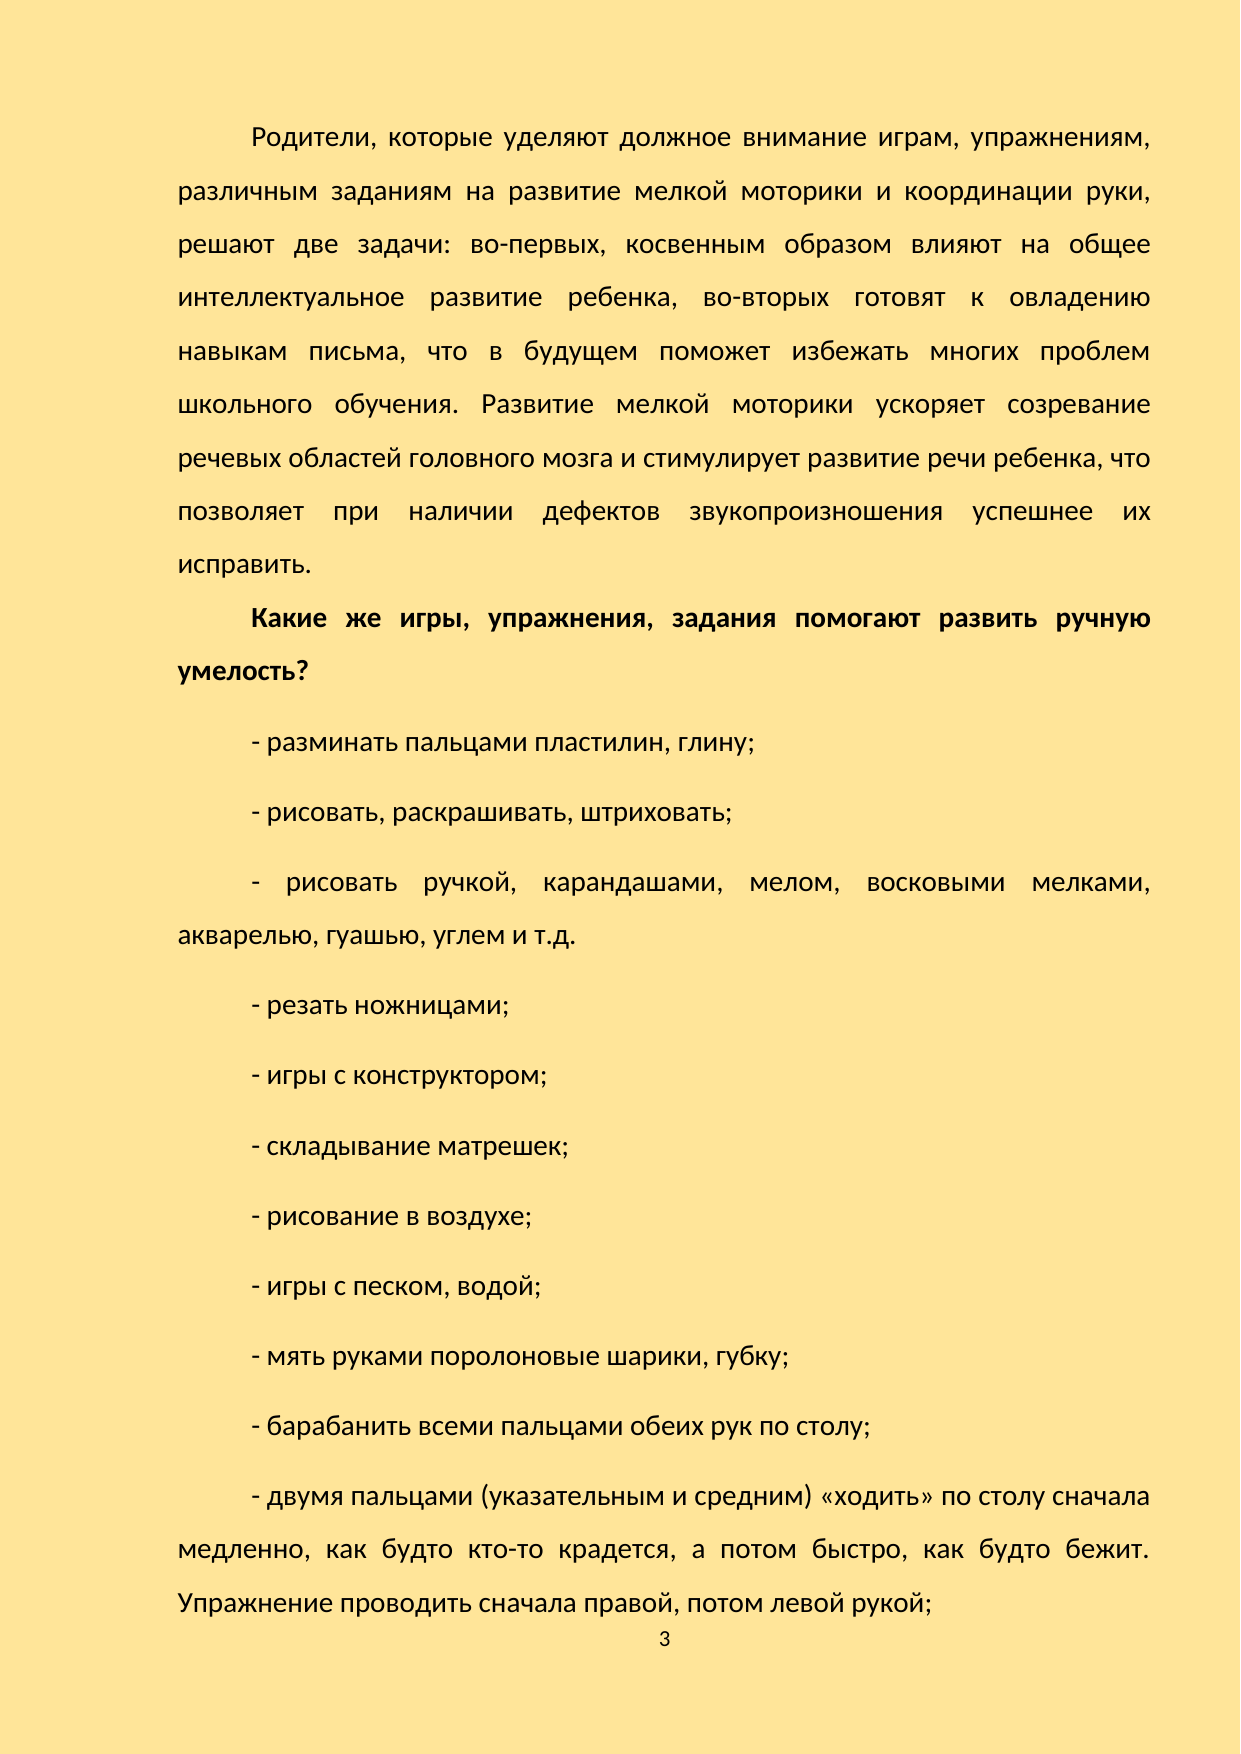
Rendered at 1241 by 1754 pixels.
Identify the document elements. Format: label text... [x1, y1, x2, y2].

text - рисование в воздухе; [177, 1197, 1152, 1232]
text - резать ножницами; [177, 986, 1152, 1022]
text - игры с конструктором; [177, 1056, 1152, 1092]
text - рисовать, раскрашивать, штриховать; [177, 793, 1152, 828]
text Какие же игры, упражнения, задания помогают развить ручную умелость? [177, 599, 1152, 688]
text - барабанить всеми пальцами обеих рук по столу; [177, 1407, 1152, 1443]
text - мять руками поролоновые шарики, губку; [177, 1337, 1152, 1372]
text - игры с песком, водой; [177, 1267, 1152, 1302]
text - складывание матрешек; [177, 1127, 1152, 1162]
text - двумя пальцами (указательным и средним) «ходить» по столу сначала медленно, как будто кто-то крадется, а потом быстро, как будто бежит. Упражнение проводить сначала правой, потом левой рукой; [177, 1477, 1152, 1619]
text Родители, которые уделяют должное внимание играм, упражнениям, различным заданиям на развитие мелкой моторики и координации руки, решают две задачи: во-первых, косвенным образом влияют на общее интеллектуальное развитие ребенка, во-вторых готовят к овладению навыкам письма, что в будущем поможет избежать многих проблем школьного обучения. Развитие мелкой моторики ускоряет созревание речевых областей головного мозга и стимулирует развитие речи ребенка, что позволяет при наличии дефектов звукопроизношения успешнее их исправить. [177, 118, 1152, 581]
text - рисовать ручкой, карандашами, мелом, восковыми мелками, акварелью, гуашью, углем и т.д. [177, 863, 1152, 952]
text - разминать пальцами пластилин, глину; [177, 723, 1152, 758]
